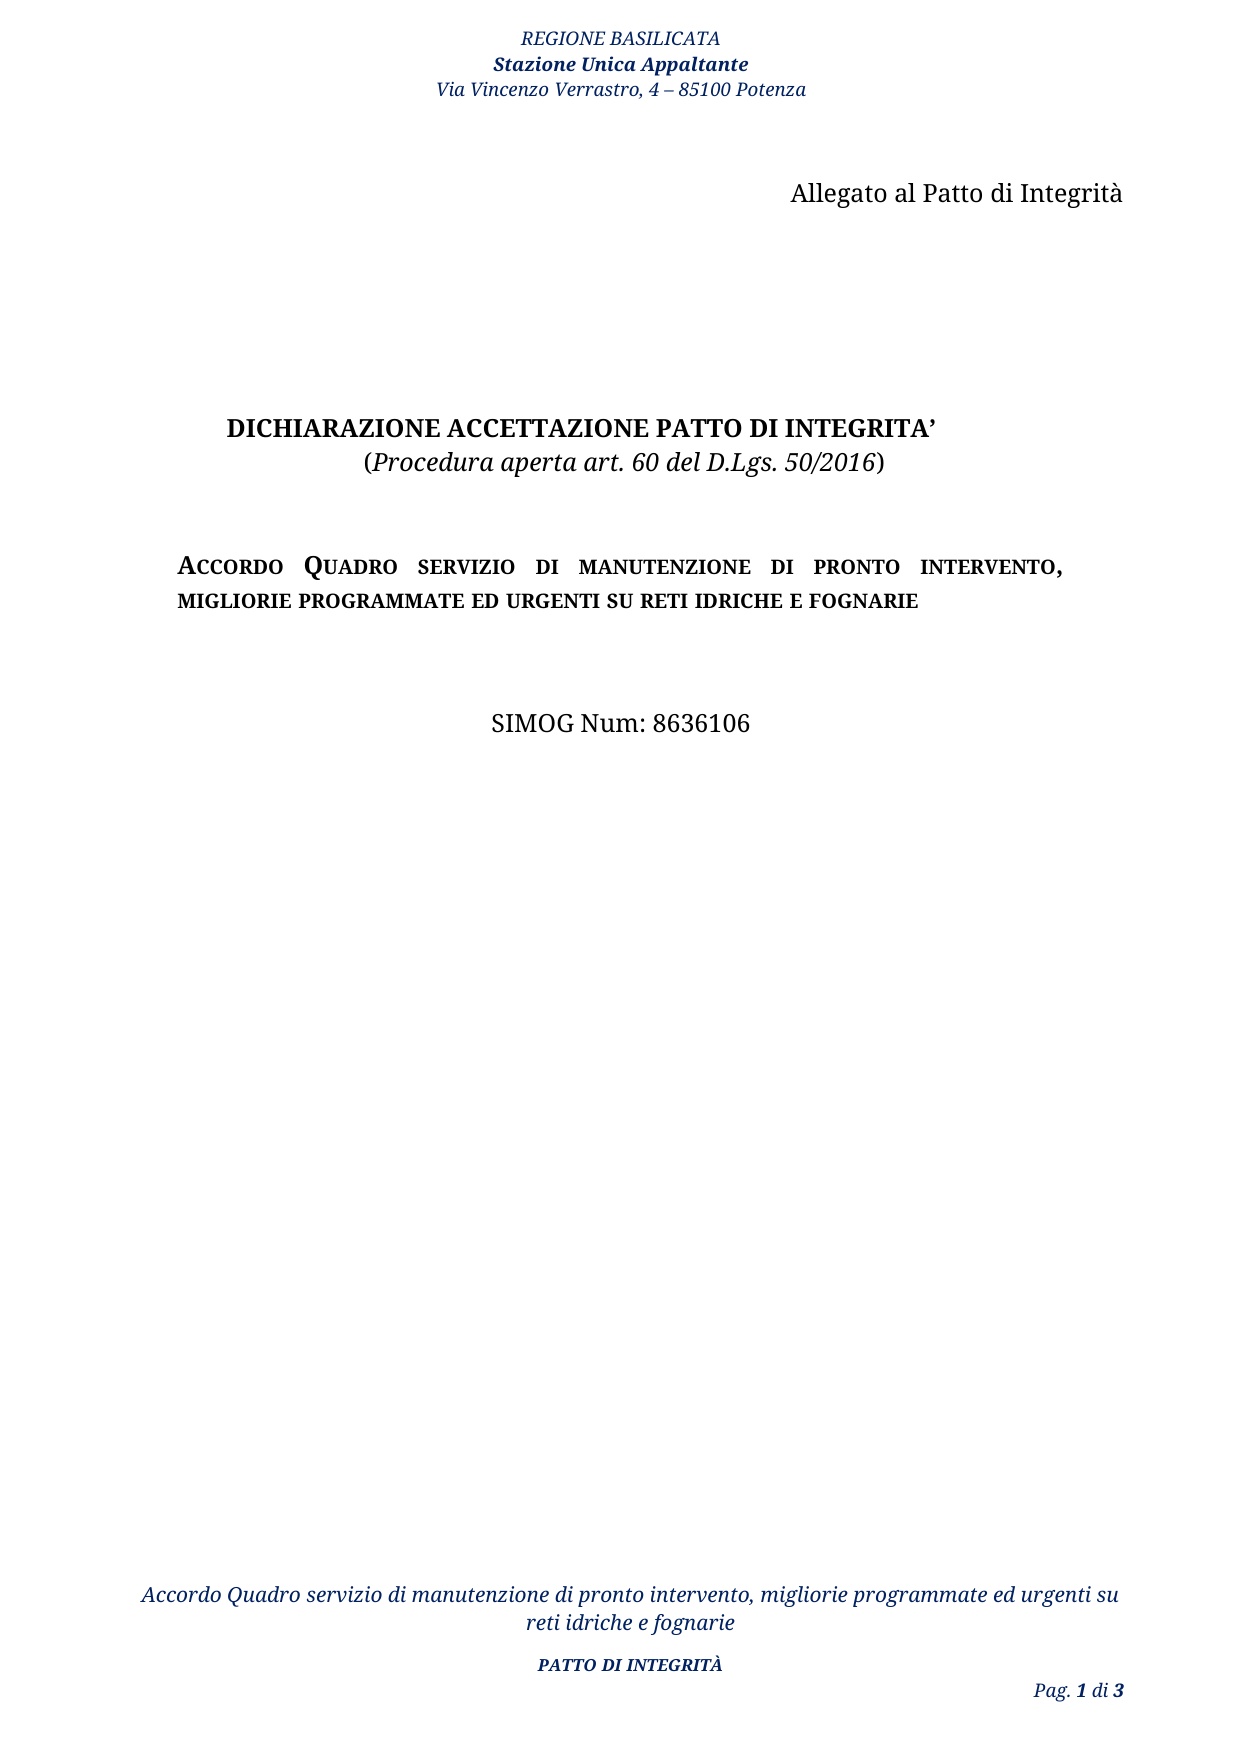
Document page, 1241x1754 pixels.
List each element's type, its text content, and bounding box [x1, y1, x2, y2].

text Allegato al Patto di Integrità [118, 175, 1123, 209]
text SIMOG Num: 8636106 [118, 706, 1123, 740]
text DICHIARAZIONE ACCETTAZIONE PATTO DI INTEGRITA’ [226, 411, 1123, 445]
text Accordo Quadro servizio di manutenzione di pronto intervento, migliorie programmate ed urgenti su reti idriche e fognarie [177, 547, 1064, 615]
text (Procedura aperta art. 60 del D.Lgs. 50/2016) [118, 445, 1123, 479]
